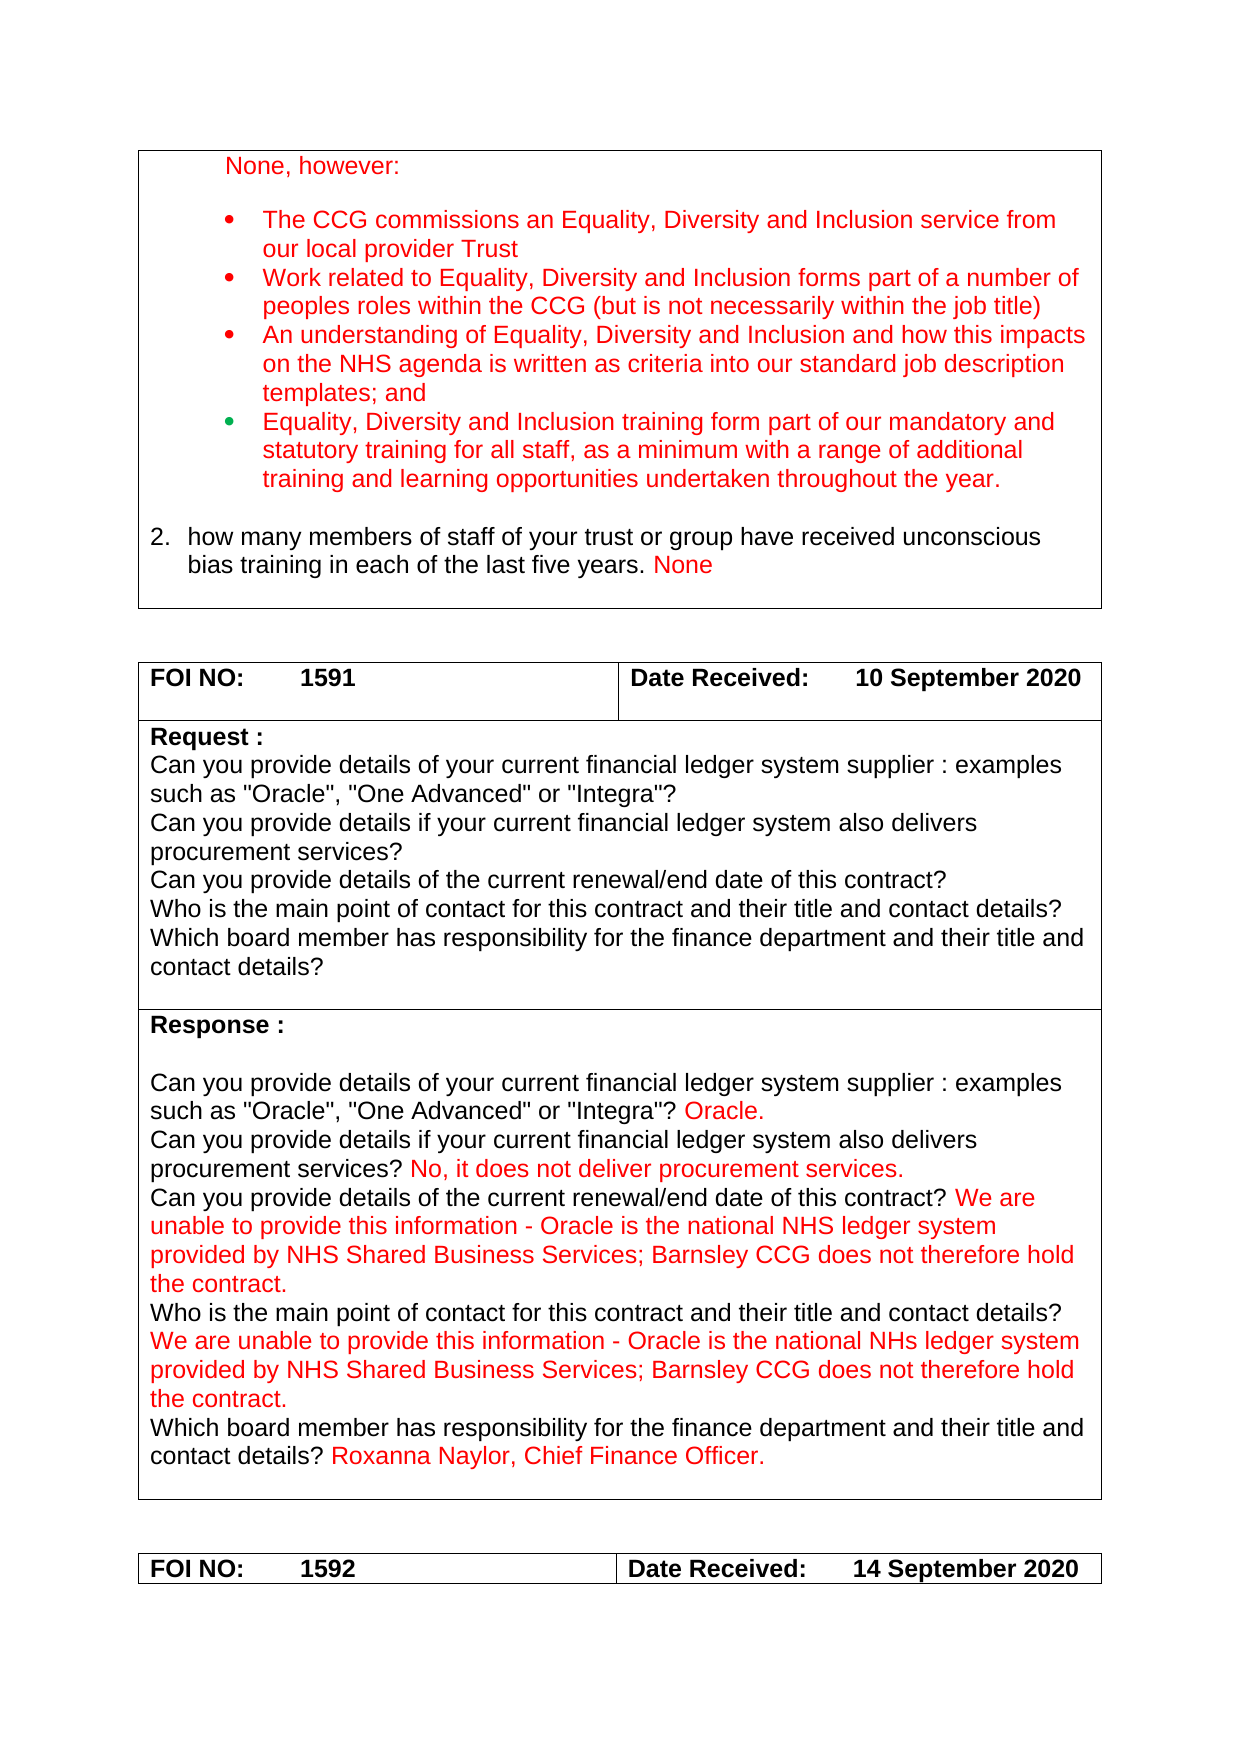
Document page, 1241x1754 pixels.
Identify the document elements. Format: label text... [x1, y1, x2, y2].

table_header Date Received: 10 September 2020 [619, 663, 1101, 720]
table_header FOI NO: 1592 [139, 1554, 616, 1583]
table_cell Request : Can you provide details of your current financial ledger system supplier : examples such as "Oracle", "One Advanced" or "Integra"? Can you provide details if your current financial ledger system also delivers procurement services? Can you provide details of the current renewal/end date of this contract? Who is the main point of contact for this contract and their title and contact details? Which board member has responsibility for the finance department and their title and contact details? [139, 721, 1101, 1009]
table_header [617, 1554, 1101, 1583]
table_header FOI NO: 1591 [139, 663, 618, 720]
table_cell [139, 151, 1101, 608]
table_cell Response : Can you provide details of your current financial ledger system supplier : examples such as "Oracle", "One Advanced" or "Integra"? Oracle. Can you provide details if your current financial ledger system also delivers procurement services? No, it does not deliver procurement services. Can you provide details of the current renewal/end date of this contract? We are unable to provide this information - Oracle is the national NHS ledger system provided by NHS Shared Business Services; Barnsley CCG does not therefore hold the contract. Who is the main point of contact for this contract and their title and contact details? We are unable to provide this information - Oracle is the national NHs ledger system provided by NHS Shared Business Services; Barnsley CCG does not therefore hold the contract. Which board member has responsibility for the finance department and their title and contact details? Roxanna Naylor, Chief Finance Officer. [139, 1010, 1101, 1499]
